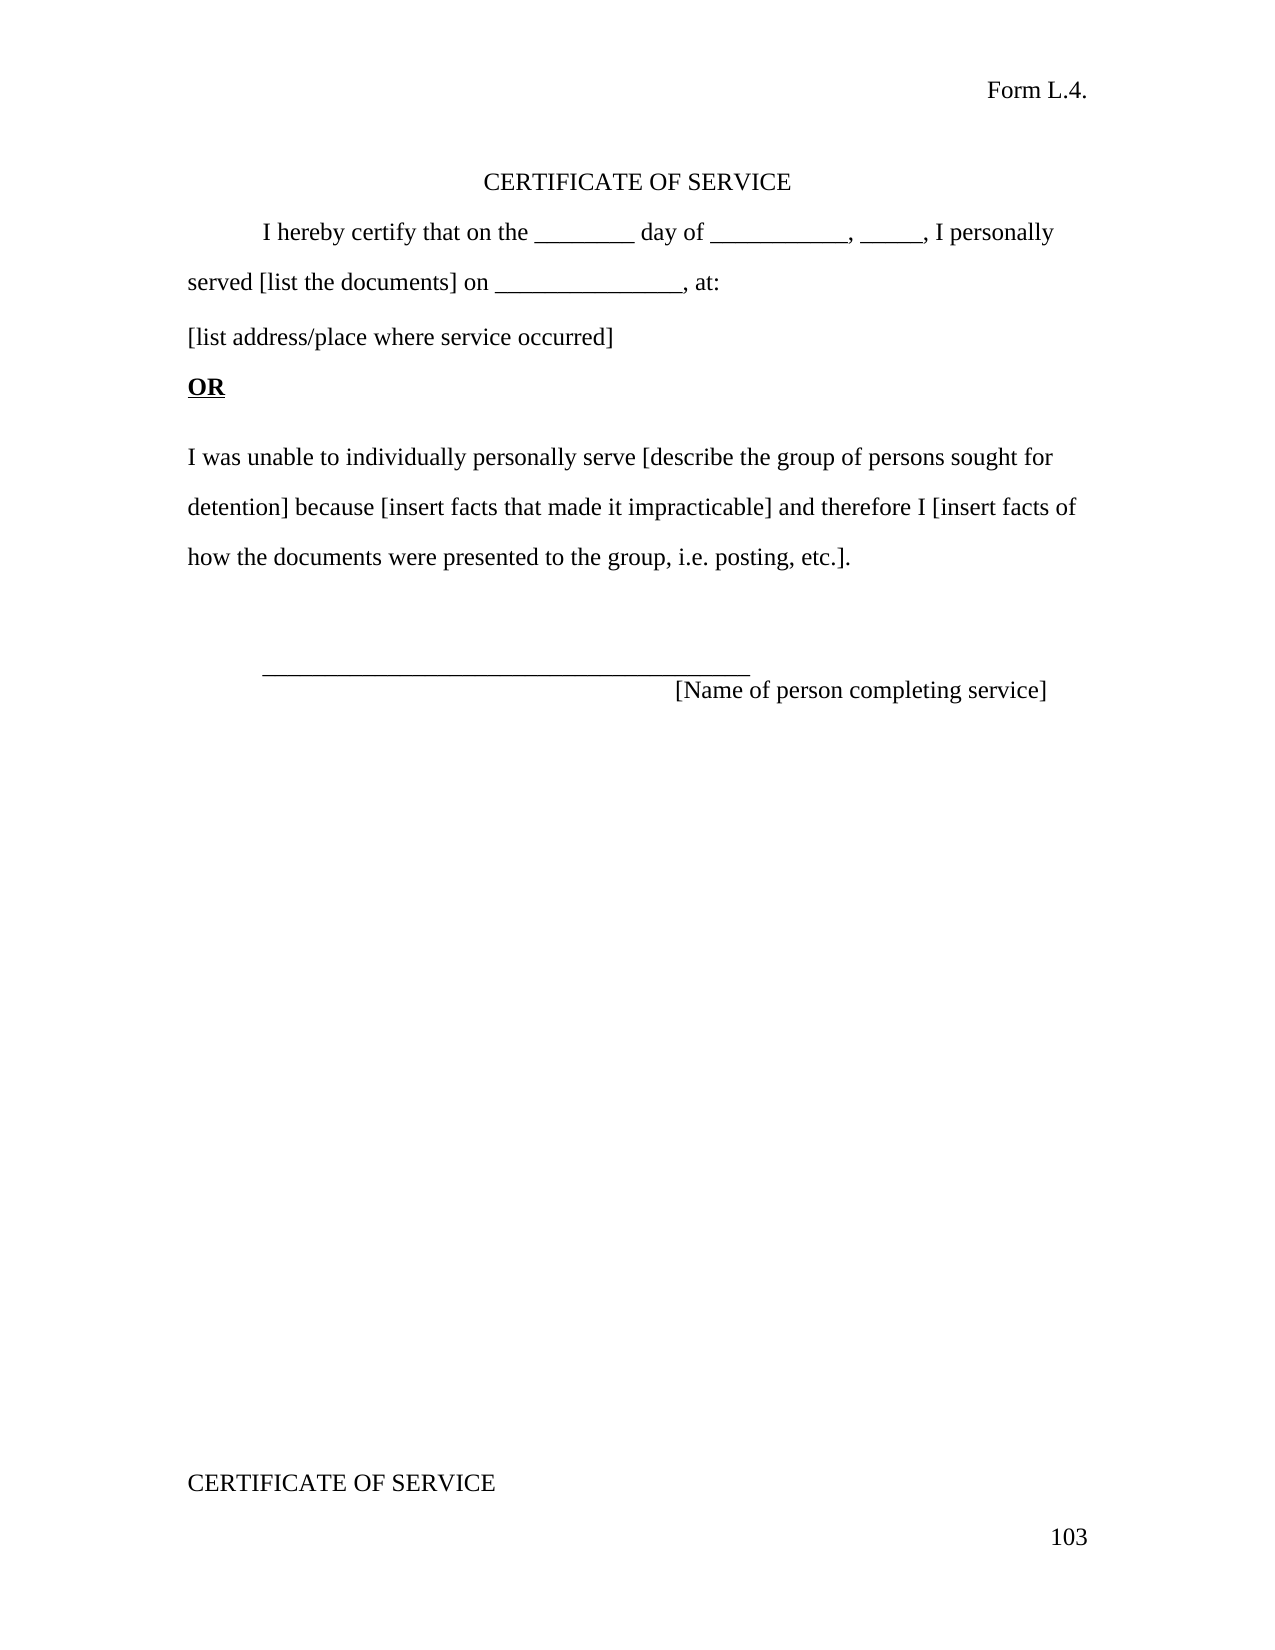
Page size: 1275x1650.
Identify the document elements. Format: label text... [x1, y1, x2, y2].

text [Name of person completing service] [187, 678, 1087, 703]
text [list address/place where service occurred] [187, 325, 1087, 350]
text OR [187, 375, 1087, 400]
text I hereby certify that on the ________ day of ___________, _____, I personally served [list the documents] on _______________, at: [187, 200, 1087, 300]
text CERTIFICATE OF SERVICE [187, 150, 1087, 200]
text _______________________________________ [187, 625, 1087, 678]
text I was unable to individually personally serve [describe the group of persons sought for detention] because [insert facts that made it impracticable] and therefore I [insert facts of how the documents were presented to the group, i.e. posting, etc.]. [187, 425, 1087, 575]
